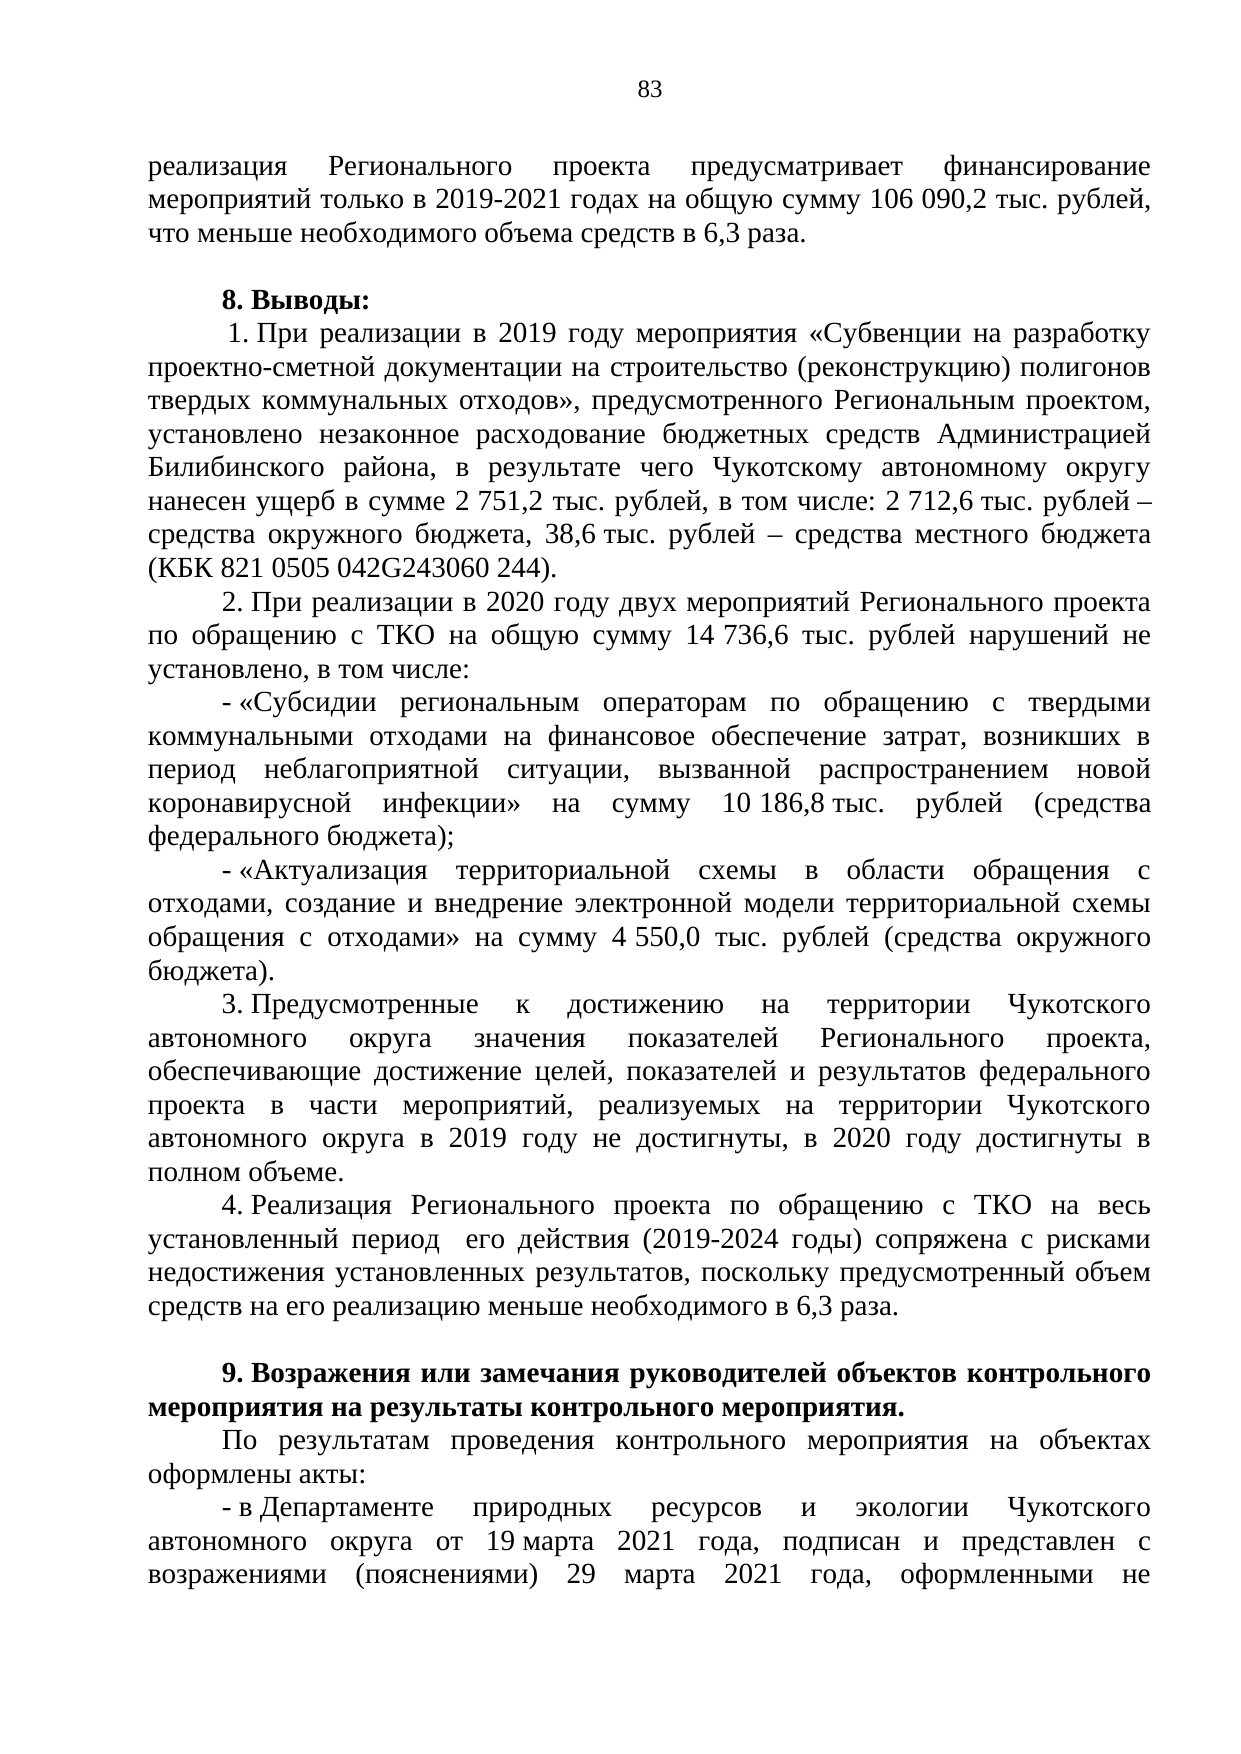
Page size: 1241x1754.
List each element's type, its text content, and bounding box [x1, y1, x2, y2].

text По результатам проведения контрольного мероприятия на объектах оформлены акты: [148, 1422, 1152, 1489]
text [148, 148, 1152, 248]
text - «Субсидии региональным операторам по обращению с твердыми коммунальными отходами на финансовое обеспечение затрат, возникших в период неблагоприятной ситуации, вызванной распространением новой коронавирусной инфекции» на сумму 10 186,8 тыс. рублей (средства федерального бюджета); [148, 684, 1152, 852]
text 8. Выводы: [148, 282, 1152, 315]
text 4. Реализация Регионального проекта по обращению с ТКО на весь установленный период его действия (2019-2024 годы) сопряжена с рисками недостижения установленных результатов, поскольку предусмотренный объем средств на его реализацию меньше необходимого в 6,3 раза. [148, 1187, 1152, 1322]
text - «Актуализация территориальной схемы в области обращения с отходами, создание и внедрение электронной модели территориальной схемы обращения с отходами» на сумму 4 550,0 тыс. рублей (средства окружного бюджета). [148, 852, 1152, 986]
text 1. При реализации в 2019 году мероприятия «Субвенции на разработку проектно-сметной документации на строительство (реконструкцию) полигонов твердых коммунальных отходов», предусмотренного Региональным проектом, установлено незаконное расходование бюджетных средств Администрацией Билибинского района, в результате чего Чукотскому автономному округу нанесен ущерб в сумме 2 751,2 тыс. рублей, в том числе: 2 712,6 тыс. рублей – средства окружного бюджета, 38,6 тыс. рублей – средства местного бюджета (КБК 821 0505 042G243060 244). [148, 315, 1152, 584]
text 9. Возражения или замечания руководителей объектов контрольного мероприятия на результаты контрольного мероприятия. [148, 1355, 1152, 1422]
text 2. При реализации в 2020 году двух мероприятий Регионального проекта по обращению с ТКО на общую сумму 14 736,6 тыс. рублей нарушений не установлено, в том числе: [148, 584, 1152, 684]
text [148, 1489, 1152, 1590]
text 3. Предусмотренные к достижению на территории Чукотского автономного округа значения показателей Регионального проекта, обеспечивающие достижение целей, показателей и результатов федерального проекта в части мероприятий, реализуемых на территории Чукотского автономного округа в 2019 году не достигнуты, в 2020 году достигнуты в полном объеме. [148, 986, 1152, 1187]
